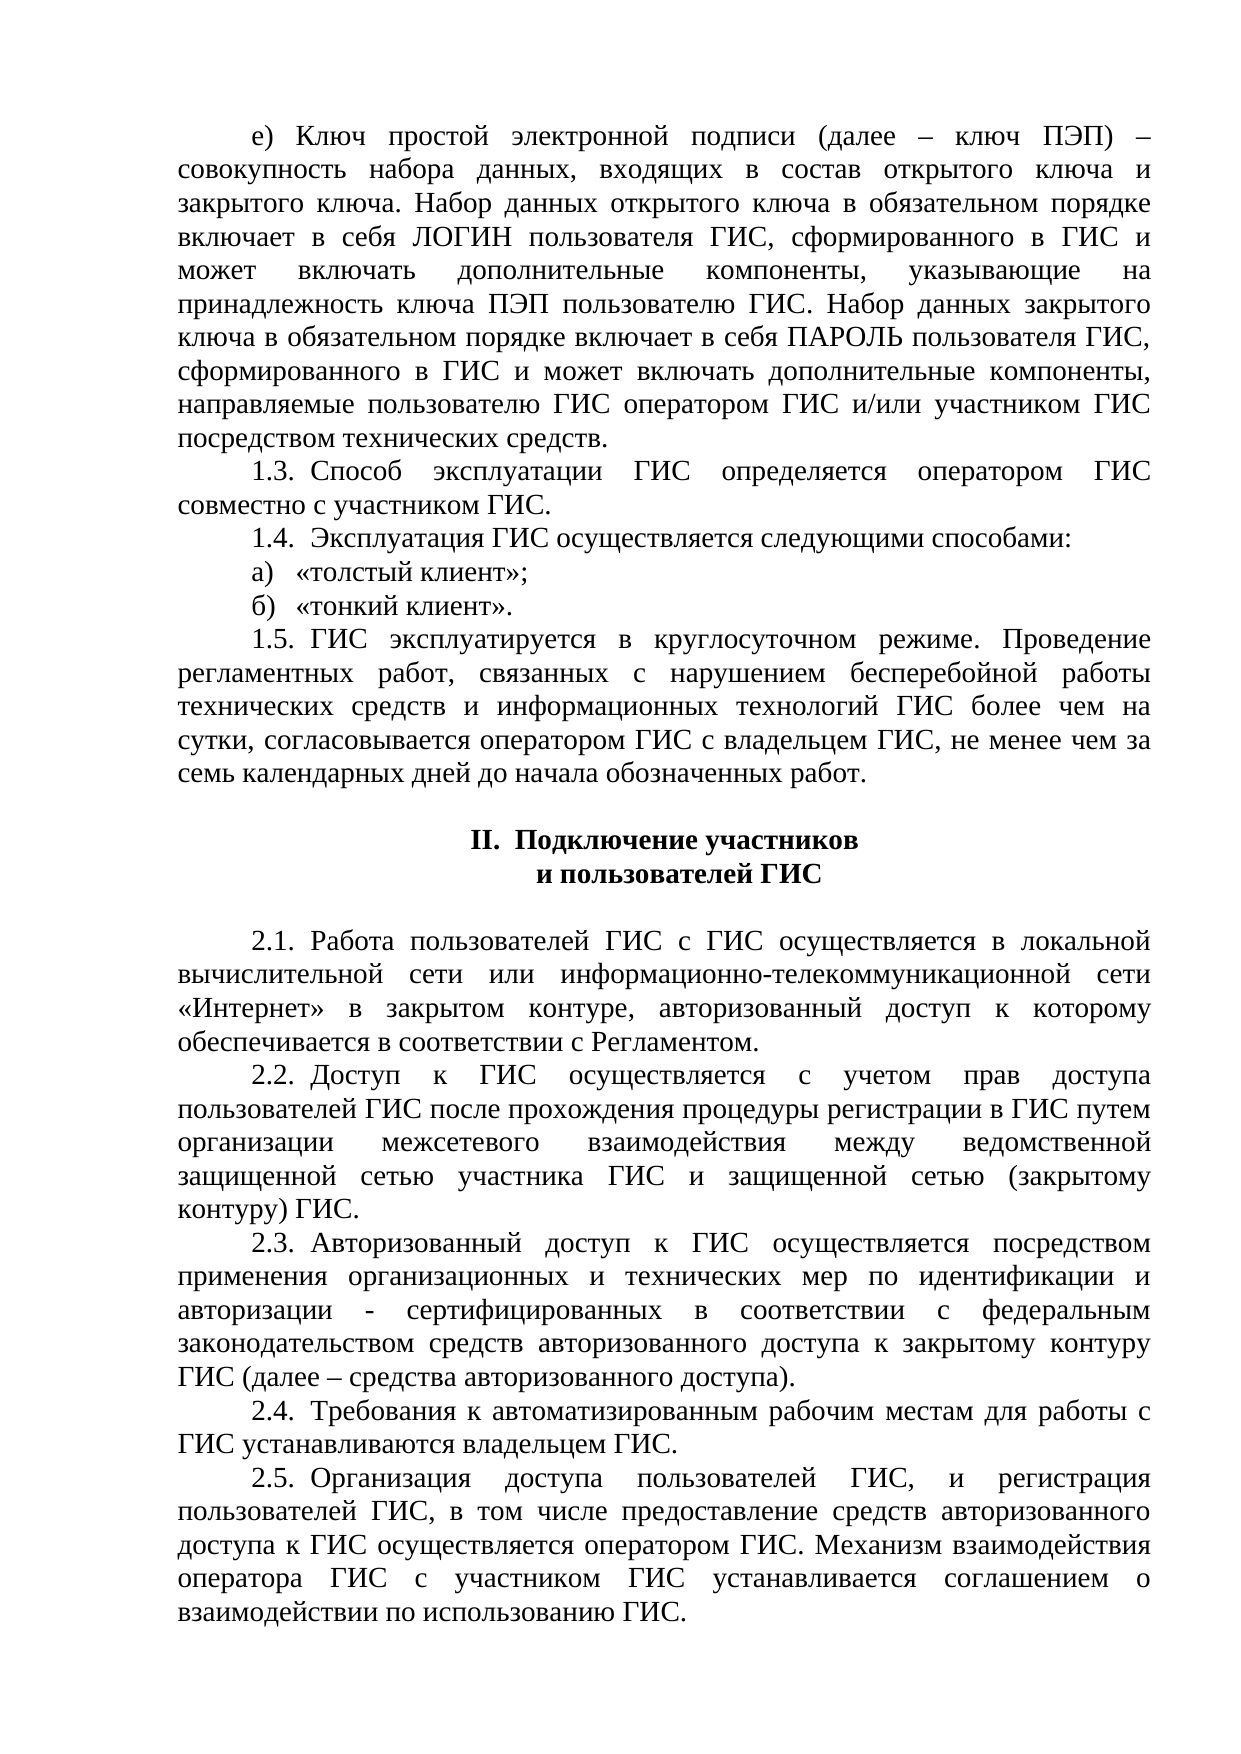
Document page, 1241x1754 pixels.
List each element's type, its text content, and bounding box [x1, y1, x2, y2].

list Ключ простой электронной подписи (далее – ключ ПЭП) – совокупность набора данных, входящих в состав открытого ключа и закрытого ключа. Набор данных открытого ключа в обязательном порядке включает в себя ЛОГИН пользователя ГИС, сформированного в ГИС и может включать дополнительные компоненты, указывающие на принадлежность ключа ПЭП пользователю ГИС. Набор данных закрытого ключа в обязательном порядке включает в себя ПАРОЛЬ пользователя ГИС, сформированного в ГИС и может включать дополнительные компоненты, направляемые пользователю ГИС оператором ГИС и/или участником ГИС посредством технических средств. [177, 118, 1152, 453]
list Организация доступа пользователей ГИС, и регистрация пользователей ГИС, в том числе предоставление средств авторизованного доступа к ГИС осуществляется оператором ГИС. Механизм взаимодействия оператора ГИС с участником ГИС устанавливается соглашением о взаимодействии по использованию ГИС. [177, 1460, 1152, 1627]
list Эксплуатация ГИС осуществляется следующими способами: [177, 521, 1152, 554]
list Авторизованный доступ к ГИС осуществляется посредством применения организационных и технических мер по идентификации и авторизации - сертифицированных в соответствии с федеральным законодательством средств авторизованного доступа к закрытому контуру ГИС (далее – средства авторизованного доступа). [177, 1225, 1152, 1393]
list «тонкий клиент». [177, 588, 1152, 621]
list ГИС эксплуатируется в круглосуточном режиме. Проведение регламентных работ, связанных с нарушением бесперебойной работы технических средств и информационных технологий ГИС более чем на сутки, согласовывается оператором ГИС с владельцем ГИС, не менее чем за семь календарных дней до начала обозначенных работ. [177, 621, 1152, 789]
list Доступ к ГИС осуществляется с учетом прав доступа пользователей ГИС после прохождения процедуры регистрации в ГИС путем организации межсетевого взаимодействия между ведомственной защищенной сетью участника ГИС и защищенной сетью (закрытому контуру) ГИС. [177, 1057, 1152, 1225]
list Работа пользователей ГИС с ГИС осуществляется в локальной вычислительной сети или информационно-телекоммуникационной сети «Интернет» в закрытом контуре, авторизованный доступ к которому обеспечивается в соответствии с Регламентом. [177, 923, 1152, 1057]
list «толстый клиент»; [177, 554, 1152, 588]
list Требования к автоматизированным рабочим местам для работы с ГИС устанавливаются владельцем ГИС. [177, 1393, 1152, 1460]
list и пользователей ГИС [207, 856, 1152, 889]
list Способ эксплуатации ГИС определяется оператором ГИС совместно с участником ГИС. [177, 453, 1152, 521]
list Подключение участников [177, 822, 1152, 856]
